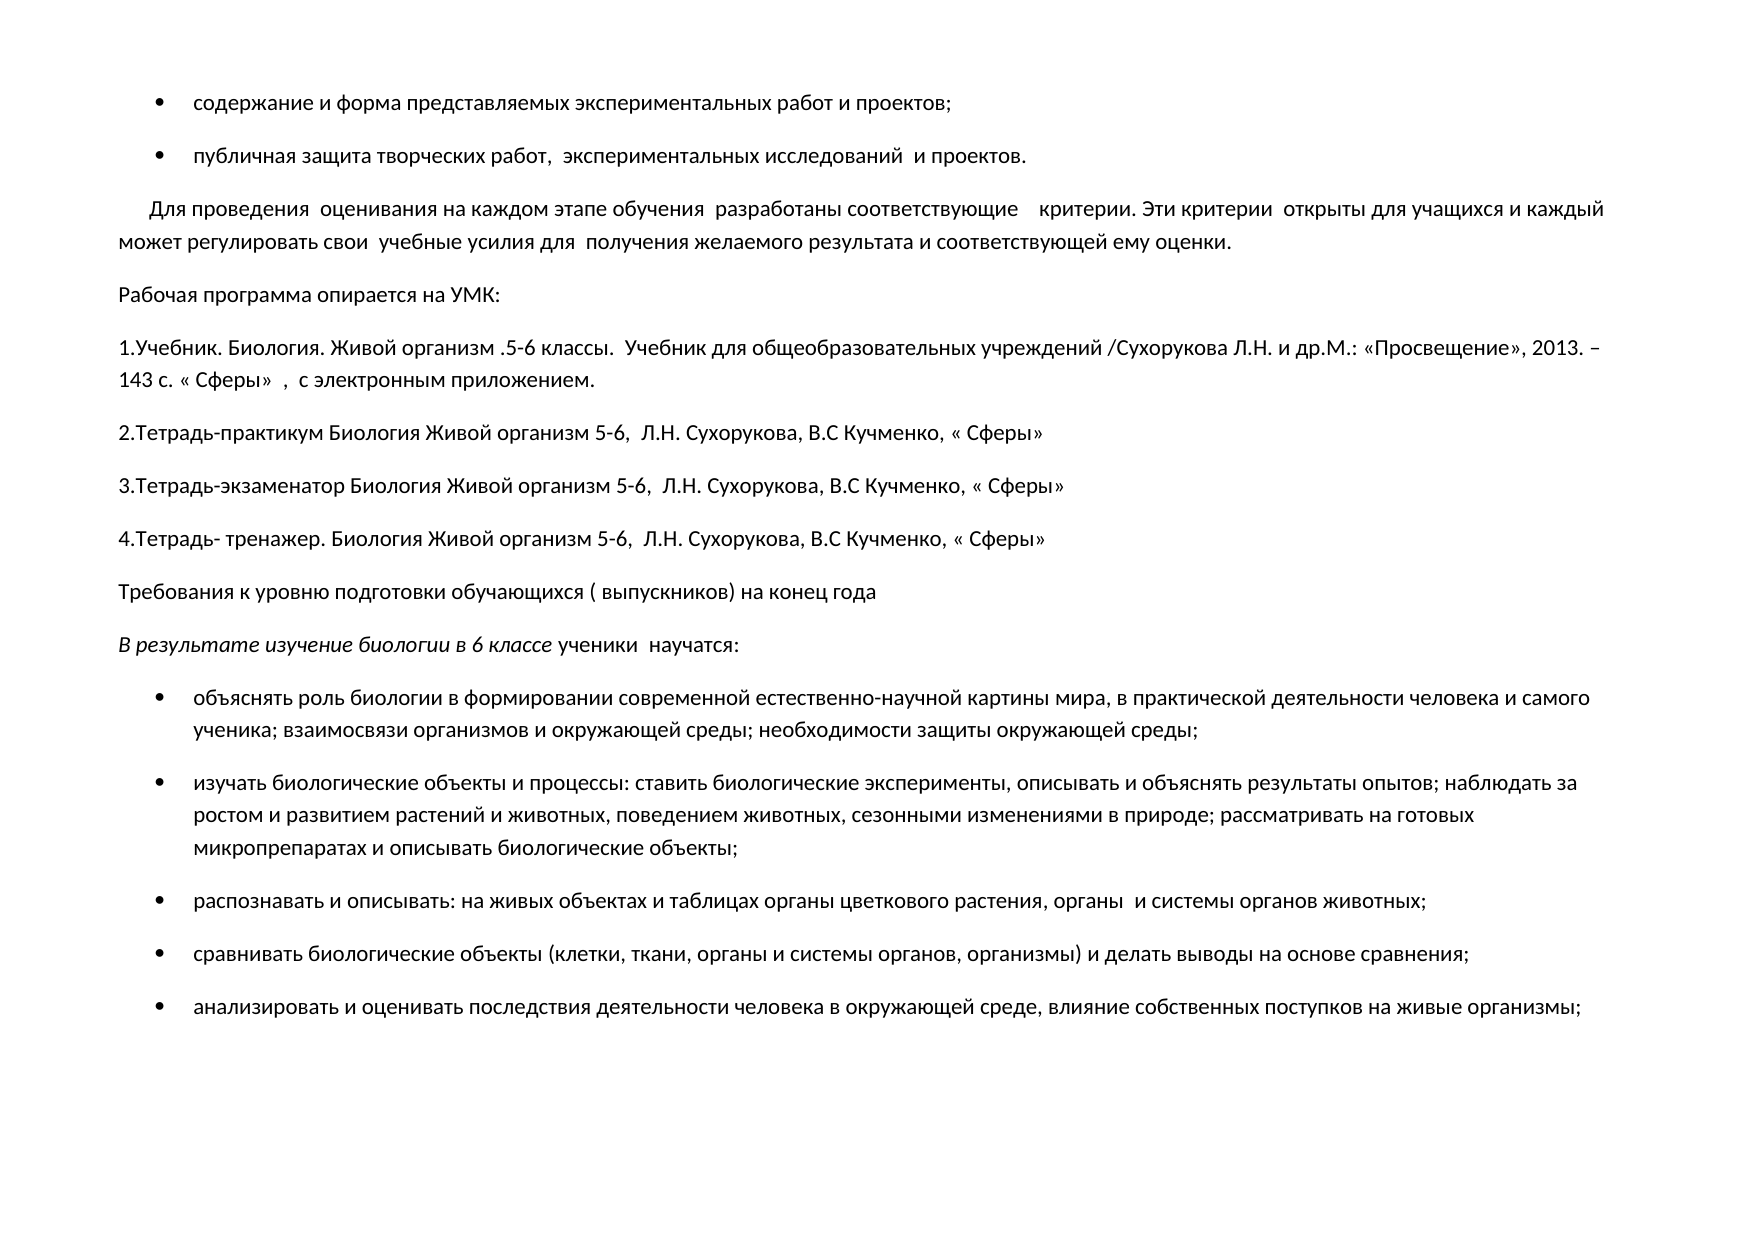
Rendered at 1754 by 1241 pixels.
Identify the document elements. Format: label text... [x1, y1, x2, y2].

text 3.Тетрадь-экзаменатор Биология Живой организм 5-6, Л.Н. Сухорукова, В.С Кучменко, « Сферы» [118, 471, 1636, 499]
list сравнивать биологические объекты (клетки, ткани, органы и системы органов, организмы) и делать выводы на основе сравнения; [156, 939, 1636, 967]
text В результате изучение биологии в 6 классе ученики научатся: [118, 630, 1636, 658]
text 1.Учебник. Биология. Живой организм .5-6 классы. Учебник для общеобразовательных учреждений /Сухорукова Л.Н. и др.М.: «Просвещение», 2013. – 143 с. « Сферы» , с электронным приложением. [118, 333, 1636, 393]
list содержание и форма представляемых экспериментальных работ и проектов; [156, 88, 1636, 117]
list объяснять роль биологии в формировании современной естественно-научной картины мира, в практической деятельности человека и самого ученика; взаимосвязи организмов и окружающей среды; необходимости защиты окружающей среды; [156, 683, 1636, 743]
list публичная защита творческих работ, экспериментальных исследований и проектов. [156, 142, 1636, 169]
text Рабочая программа опирается на УМК: [118, 280, 1636, 308]
list распознавать и описывать: на живых объектах и таблицах органы цветкового растения, органы и системы органов животных; [156, 886, 1636, 914]
list анализировать и оценивать последствия деятельности человека в окружающей среде, влияние собственных поступков на живые организмы; [156, 992, 1636, 1020]
text 2.Тетрадь-практикум Биология Живой организм 5-6, Л.Н. Сухорукова, В.С Кучменко, « Сферы» [118, 418, 1636, 446]
text 4.Тетрадь- тренажер. Биология Живой организм 5-6, Л.Н. Сухорукова, В.С Кучменко, « Сферы» [118, 524, 1636, 552]
text Для проведения оценивания на каждом этапе обучения разработаны соответствующие критерии. Эти критерии открыты для учащихся и каждый может регулировать свои учебные усилия для получения желаемого результата и соответствующей ему оценки. [118, 194, 1636, 255]
list изучать биологические объекты и процессы: ставить биологические эксперименты, описывать и объяснять результаты опытов; наблюдать за ростом и развитием растений и животных, поведением животных, сезонными изменениями в природе; рассматривать на готовых микропрепаратах и описывать биологические объекты; [156, 768, 1636, 861]
text Требования к уровню подготовки обучающихся ( выпускников) на конец года [118, 577, 1636, 605]
